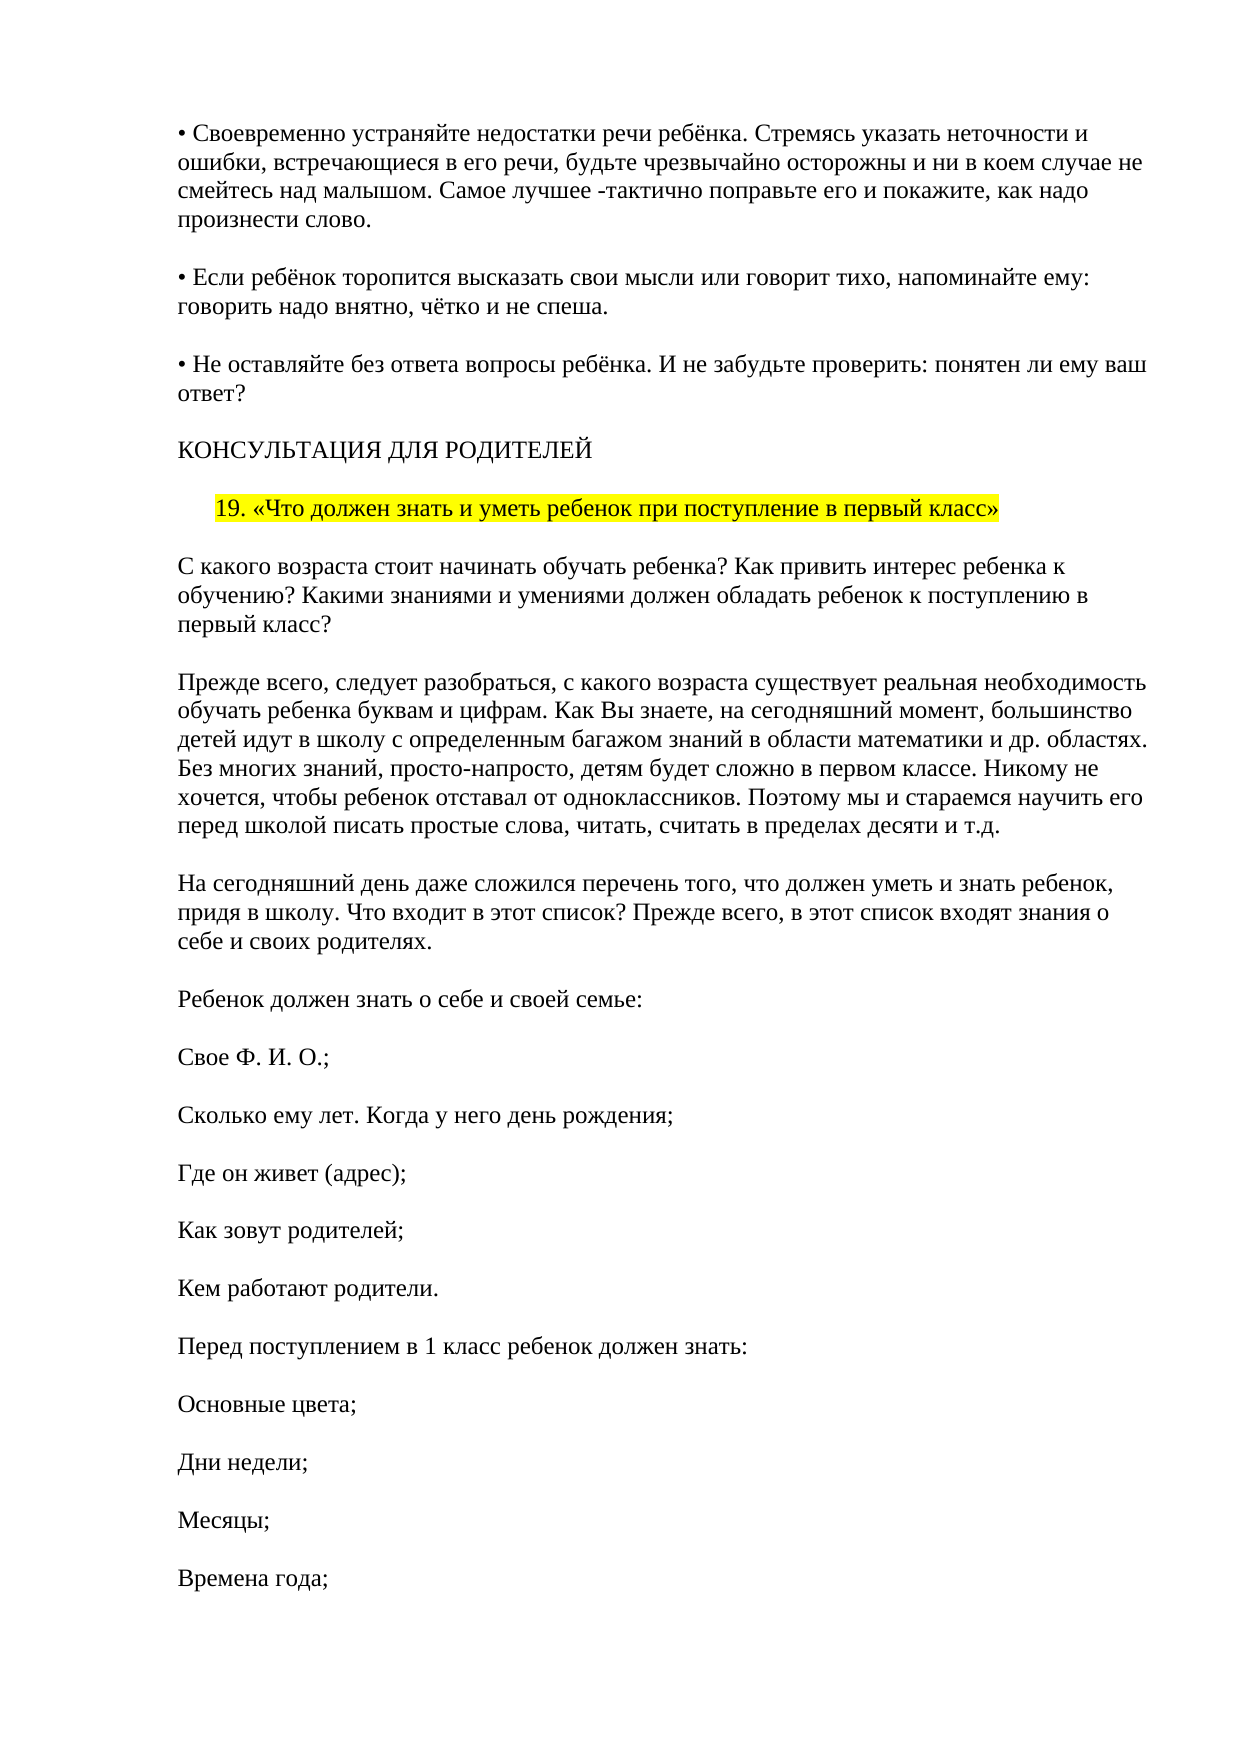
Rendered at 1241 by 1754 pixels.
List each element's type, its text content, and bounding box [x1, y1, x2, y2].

text Времена года; [177, 1563, 1152, 1592]
list «Что должен знать и уметь ребенок при поступление в первый класс» [215, 493, 1152, 522]
text Сколько ему лет. Когда у него день рождения; [177, 1100, 1152, 1128]
text • Не оставляйте без ответа вопросы ребёнка. И не забудьте проверить: понятен ли ему ваш ответ? [177, 349, 1152, 406]
text Как зовут родителей; [177, 1216, 1152, 1244]
text • Своевременно устраняйте недостатки речи ребёнка. Стремясь указать неточности и ошибки, встречающиеся в его речи, будьте чрезвычайно осторожны и ни в коем случае не смейтесь над малышом. Самое лучшее -тактично поправьте его и покажите, как надо произнести слово. [177, 118, 1152, 233]
text Прежде всего, следует разобраться, с какого возраста существует реальная необходимость обучать ребенка буквам и цифрам. Как Вы знаете, на сегодняшний момент, большинство детей идут в школу с определенным багажом знаний в области математики и др. областях. Без многих знаний, просто-напросто, детям будет сложно в первом классе. Никому не хочется, чтобы ребенок отставал от одноклассников. Поэтому мы и стараемся научить его перед школой писать простые слова, читать, считать в пределах десяти и т.д. [177, 667, 1152, 839]
text • Если ребёнок торопится высказать свои мысли или говорит тихо, напоминайте ему: говорить надо внятно, чётко и не спеша. [177, 262, 1152, 320]
text Основные цвета; [177, 1389, 1152, 1418]
text Дни недели; [177, 1447, 1152, 1476]
text Кем работают родители. [177, 1273, 1152, 1302]
text Месяцы; [177, 1505, 1152, 1534]
text КОНСУЛЬТАЦИЯ ДЛЯ РОДИТЕЛЕЙ [177, 436, 1152, 464]
text Свое Ф. И. О.; [177, 1042, 1152, 1071]
text С какого возраста стоит начинать обучать ребенка? Как привить интерес ребенка к обучению? Какими знаниями и умениями должен обладать ребенок к поступлению в первый класс? [177, 551, 1152, 638]
text Перед поступлением в 1 класс ребенок должен знать: [177, 1331, 1152, 1360]
text Ребенок должен знать о себе и своей семье: [177, 984, 1152, 1013]
text Где он живет (адрес); [177, 1158, 1152, 1186]
text На сегодняшний день даже сложился перечень того, что должен уметь и знать ребенок, придя в школу. Что входит в этот список? Прежде всего, в этот список входят знания о себе и своих родителях. [177, 868, 1152, 955]
